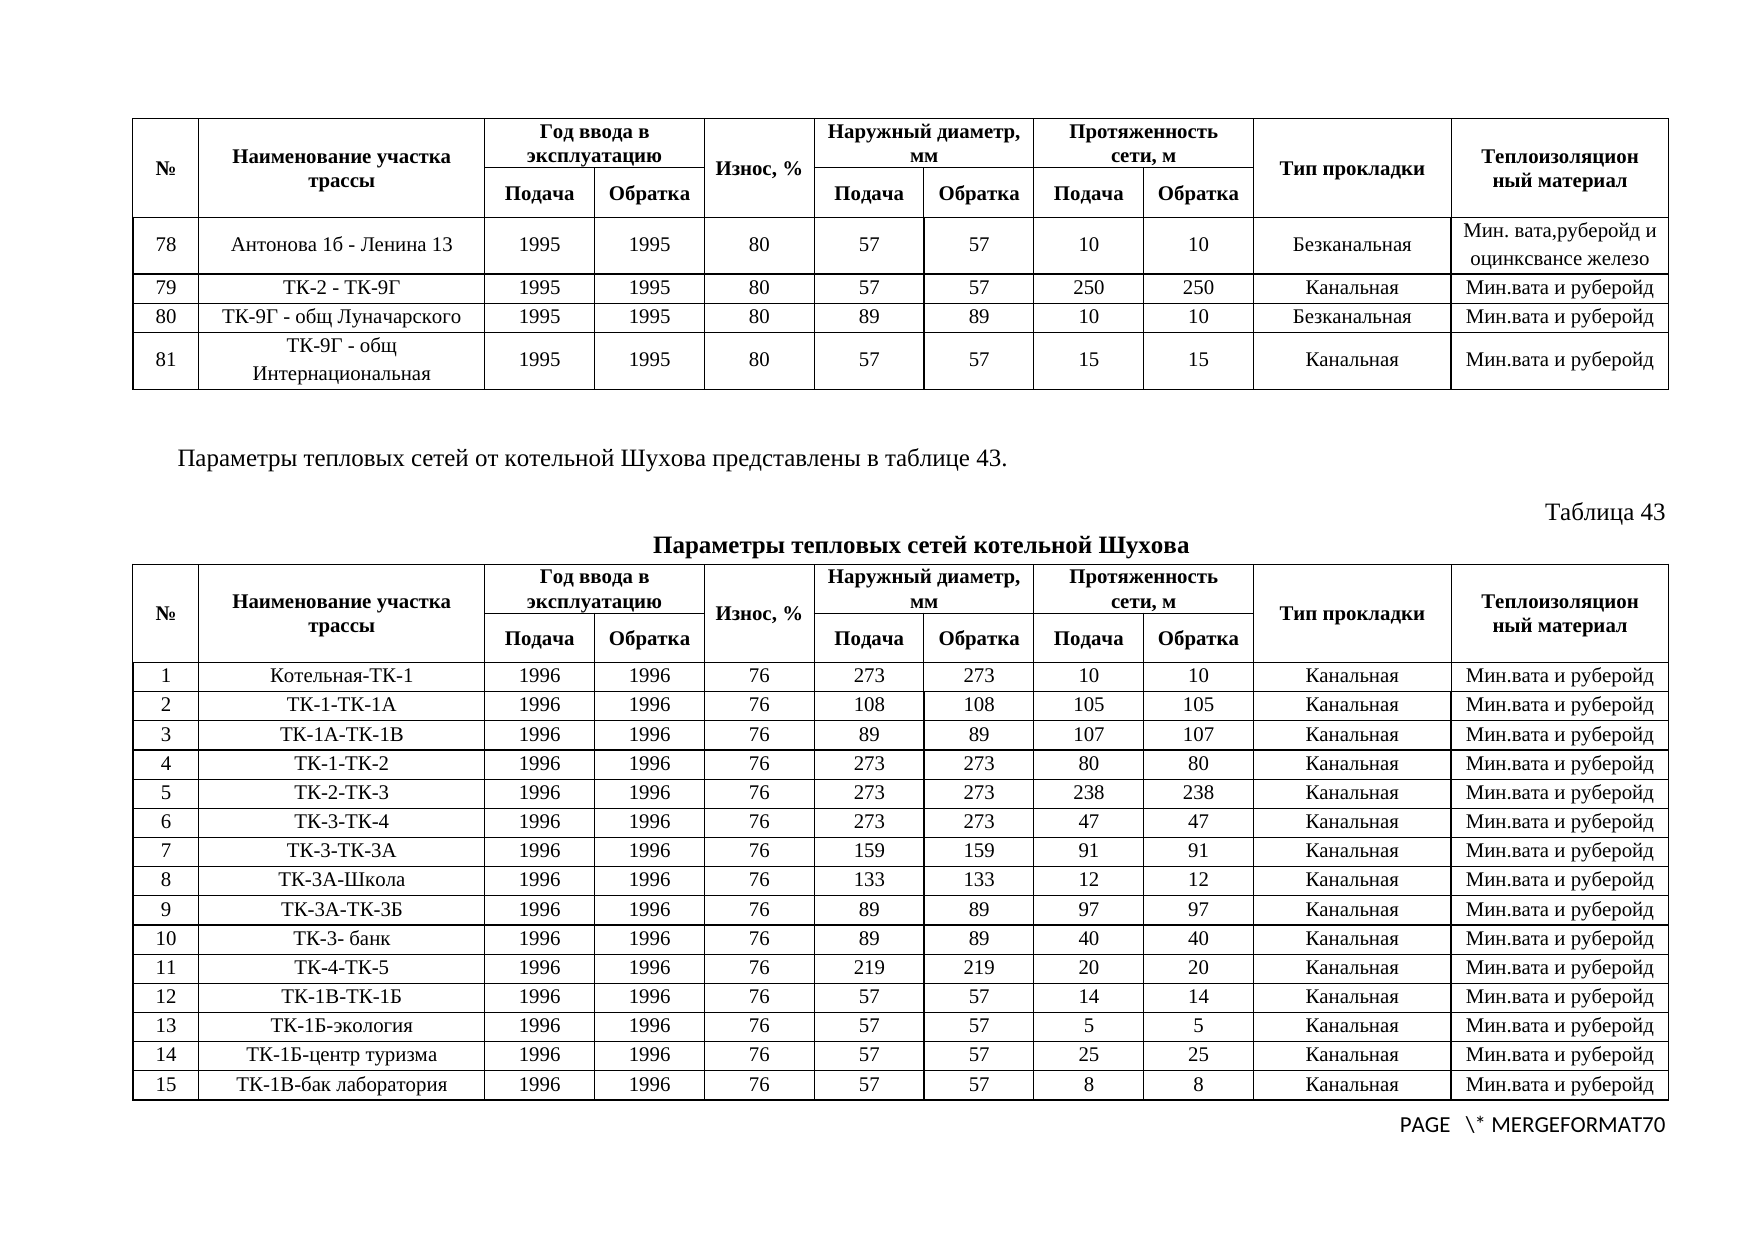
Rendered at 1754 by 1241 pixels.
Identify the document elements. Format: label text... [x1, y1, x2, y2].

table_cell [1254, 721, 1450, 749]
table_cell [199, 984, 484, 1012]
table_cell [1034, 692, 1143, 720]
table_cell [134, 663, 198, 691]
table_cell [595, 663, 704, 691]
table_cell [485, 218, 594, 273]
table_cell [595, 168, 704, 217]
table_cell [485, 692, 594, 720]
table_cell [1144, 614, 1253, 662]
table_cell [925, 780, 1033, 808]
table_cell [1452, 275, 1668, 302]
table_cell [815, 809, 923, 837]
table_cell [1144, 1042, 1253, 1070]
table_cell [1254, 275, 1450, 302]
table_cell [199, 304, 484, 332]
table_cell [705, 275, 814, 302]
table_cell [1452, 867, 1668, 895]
text Таблица 43 [177, 497, 1665, 526]
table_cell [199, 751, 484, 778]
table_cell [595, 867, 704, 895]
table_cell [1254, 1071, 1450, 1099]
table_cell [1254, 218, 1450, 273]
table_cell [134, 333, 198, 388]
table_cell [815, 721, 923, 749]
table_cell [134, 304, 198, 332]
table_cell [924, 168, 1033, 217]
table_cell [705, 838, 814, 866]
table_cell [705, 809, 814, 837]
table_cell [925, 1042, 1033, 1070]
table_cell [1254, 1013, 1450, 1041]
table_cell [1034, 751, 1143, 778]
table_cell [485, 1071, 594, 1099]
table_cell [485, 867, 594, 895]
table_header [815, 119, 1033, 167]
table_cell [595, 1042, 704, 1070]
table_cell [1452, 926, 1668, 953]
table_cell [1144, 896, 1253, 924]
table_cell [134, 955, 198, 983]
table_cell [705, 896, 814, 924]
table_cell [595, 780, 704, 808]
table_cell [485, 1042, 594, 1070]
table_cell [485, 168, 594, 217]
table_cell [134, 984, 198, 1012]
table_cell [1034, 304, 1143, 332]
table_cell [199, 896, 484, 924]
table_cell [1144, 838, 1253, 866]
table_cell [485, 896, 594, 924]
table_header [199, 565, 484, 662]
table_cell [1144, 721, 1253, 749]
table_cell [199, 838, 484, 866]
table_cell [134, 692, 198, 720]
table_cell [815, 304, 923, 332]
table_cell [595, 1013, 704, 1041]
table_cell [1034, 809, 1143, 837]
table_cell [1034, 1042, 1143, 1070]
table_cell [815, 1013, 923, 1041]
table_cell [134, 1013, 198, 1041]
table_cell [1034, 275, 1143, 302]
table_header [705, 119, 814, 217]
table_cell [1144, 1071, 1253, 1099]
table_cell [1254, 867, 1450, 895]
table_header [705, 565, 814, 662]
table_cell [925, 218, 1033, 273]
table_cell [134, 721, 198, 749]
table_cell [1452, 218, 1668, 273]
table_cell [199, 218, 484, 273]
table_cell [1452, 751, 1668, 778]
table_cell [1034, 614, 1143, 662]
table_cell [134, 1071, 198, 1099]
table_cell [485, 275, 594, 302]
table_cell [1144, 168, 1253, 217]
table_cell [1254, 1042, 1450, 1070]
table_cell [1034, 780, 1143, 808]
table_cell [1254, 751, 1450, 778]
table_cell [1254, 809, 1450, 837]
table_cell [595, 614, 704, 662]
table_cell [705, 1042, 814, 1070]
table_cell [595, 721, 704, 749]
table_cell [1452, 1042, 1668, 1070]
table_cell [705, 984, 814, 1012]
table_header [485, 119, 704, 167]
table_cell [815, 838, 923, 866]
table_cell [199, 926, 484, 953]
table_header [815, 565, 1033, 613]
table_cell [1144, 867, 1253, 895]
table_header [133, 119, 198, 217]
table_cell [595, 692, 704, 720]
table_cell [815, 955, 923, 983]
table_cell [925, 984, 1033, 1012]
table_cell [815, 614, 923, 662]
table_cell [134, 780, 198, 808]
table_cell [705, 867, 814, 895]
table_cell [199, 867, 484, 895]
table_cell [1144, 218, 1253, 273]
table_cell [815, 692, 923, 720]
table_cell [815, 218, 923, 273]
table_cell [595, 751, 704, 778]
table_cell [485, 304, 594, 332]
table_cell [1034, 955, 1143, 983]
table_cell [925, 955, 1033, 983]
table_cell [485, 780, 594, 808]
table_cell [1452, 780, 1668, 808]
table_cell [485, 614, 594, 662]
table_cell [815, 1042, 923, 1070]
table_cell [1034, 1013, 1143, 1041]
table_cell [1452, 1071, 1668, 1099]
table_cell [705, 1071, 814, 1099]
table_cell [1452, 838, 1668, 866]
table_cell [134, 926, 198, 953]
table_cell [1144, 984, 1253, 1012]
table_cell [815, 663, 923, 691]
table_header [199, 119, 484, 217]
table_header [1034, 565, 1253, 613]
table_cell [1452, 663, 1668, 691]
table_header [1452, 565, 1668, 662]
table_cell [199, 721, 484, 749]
text Параметры тепловых сетей котельной Шухова [177, 530, 1665, 559]
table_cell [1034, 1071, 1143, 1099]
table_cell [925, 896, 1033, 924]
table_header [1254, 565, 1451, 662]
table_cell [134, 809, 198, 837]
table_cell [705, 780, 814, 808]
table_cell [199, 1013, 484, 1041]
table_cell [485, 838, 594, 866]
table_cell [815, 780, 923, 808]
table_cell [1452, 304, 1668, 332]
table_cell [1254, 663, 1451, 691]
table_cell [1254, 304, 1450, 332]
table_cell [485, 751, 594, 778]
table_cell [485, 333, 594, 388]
text Параметры тепловых сетей от котельной Шухова представлены в таблице 43. [177, 443, 1665, 472]
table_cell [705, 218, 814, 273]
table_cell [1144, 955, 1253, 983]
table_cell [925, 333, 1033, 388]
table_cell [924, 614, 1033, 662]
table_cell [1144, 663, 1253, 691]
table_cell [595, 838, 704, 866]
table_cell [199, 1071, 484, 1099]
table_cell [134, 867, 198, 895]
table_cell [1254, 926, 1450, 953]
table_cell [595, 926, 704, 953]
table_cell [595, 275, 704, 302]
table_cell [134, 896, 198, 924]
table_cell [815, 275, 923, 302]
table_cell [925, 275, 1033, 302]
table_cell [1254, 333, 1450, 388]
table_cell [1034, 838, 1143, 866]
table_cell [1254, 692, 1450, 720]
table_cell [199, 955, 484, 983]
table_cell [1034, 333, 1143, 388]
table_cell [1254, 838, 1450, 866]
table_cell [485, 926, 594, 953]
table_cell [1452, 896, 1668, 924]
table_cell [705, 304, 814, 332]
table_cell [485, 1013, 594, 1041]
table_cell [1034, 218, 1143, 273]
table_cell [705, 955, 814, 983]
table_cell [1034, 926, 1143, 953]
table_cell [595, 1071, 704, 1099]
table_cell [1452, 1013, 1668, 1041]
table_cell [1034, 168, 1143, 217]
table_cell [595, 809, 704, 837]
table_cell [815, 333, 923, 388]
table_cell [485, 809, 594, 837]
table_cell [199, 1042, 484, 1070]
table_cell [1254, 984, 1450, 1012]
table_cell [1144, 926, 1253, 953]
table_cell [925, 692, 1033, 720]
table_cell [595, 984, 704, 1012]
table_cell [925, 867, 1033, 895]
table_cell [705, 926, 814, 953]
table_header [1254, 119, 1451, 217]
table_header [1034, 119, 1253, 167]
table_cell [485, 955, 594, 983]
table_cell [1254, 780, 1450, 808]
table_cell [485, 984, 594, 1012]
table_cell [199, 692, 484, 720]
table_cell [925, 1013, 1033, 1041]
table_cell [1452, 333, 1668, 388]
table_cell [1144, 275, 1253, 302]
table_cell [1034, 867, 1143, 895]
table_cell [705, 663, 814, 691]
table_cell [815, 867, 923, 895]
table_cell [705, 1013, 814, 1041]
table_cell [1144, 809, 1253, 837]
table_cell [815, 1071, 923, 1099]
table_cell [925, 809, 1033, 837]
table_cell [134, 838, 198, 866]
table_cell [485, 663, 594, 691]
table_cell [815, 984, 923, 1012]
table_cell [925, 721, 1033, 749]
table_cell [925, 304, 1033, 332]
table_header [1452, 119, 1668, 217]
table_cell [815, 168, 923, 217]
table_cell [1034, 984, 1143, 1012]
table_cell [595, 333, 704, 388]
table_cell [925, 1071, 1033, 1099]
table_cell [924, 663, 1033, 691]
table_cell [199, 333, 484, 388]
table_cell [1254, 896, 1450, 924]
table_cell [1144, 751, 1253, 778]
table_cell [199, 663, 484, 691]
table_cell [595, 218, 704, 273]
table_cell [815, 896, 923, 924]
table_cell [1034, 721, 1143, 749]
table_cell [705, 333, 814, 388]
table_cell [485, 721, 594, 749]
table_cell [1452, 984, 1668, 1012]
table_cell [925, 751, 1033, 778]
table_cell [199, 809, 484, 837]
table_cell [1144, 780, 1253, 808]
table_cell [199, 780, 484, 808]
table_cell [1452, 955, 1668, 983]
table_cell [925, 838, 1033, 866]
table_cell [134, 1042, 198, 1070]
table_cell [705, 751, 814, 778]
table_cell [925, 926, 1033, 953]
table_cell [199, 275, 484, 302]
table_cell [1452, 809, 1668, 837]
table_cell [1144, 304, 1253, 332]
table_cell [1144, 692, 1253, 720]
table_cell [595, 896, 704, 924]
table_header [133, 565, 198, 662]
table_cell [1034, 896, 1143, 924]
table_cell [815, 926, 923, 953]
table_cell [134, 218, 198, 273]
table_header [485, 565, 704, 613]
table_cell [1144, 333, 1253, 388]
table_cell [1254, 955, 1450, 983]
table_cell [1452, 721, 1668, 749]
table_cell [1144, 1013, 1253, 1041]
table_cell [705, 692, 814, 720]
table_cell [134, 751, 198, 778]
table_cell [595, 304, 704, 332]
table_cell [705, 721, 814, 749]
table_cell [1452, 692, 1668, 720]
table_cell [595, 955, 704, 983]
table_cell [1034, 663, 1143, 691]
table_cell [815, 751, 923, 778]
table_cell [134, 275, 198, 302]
